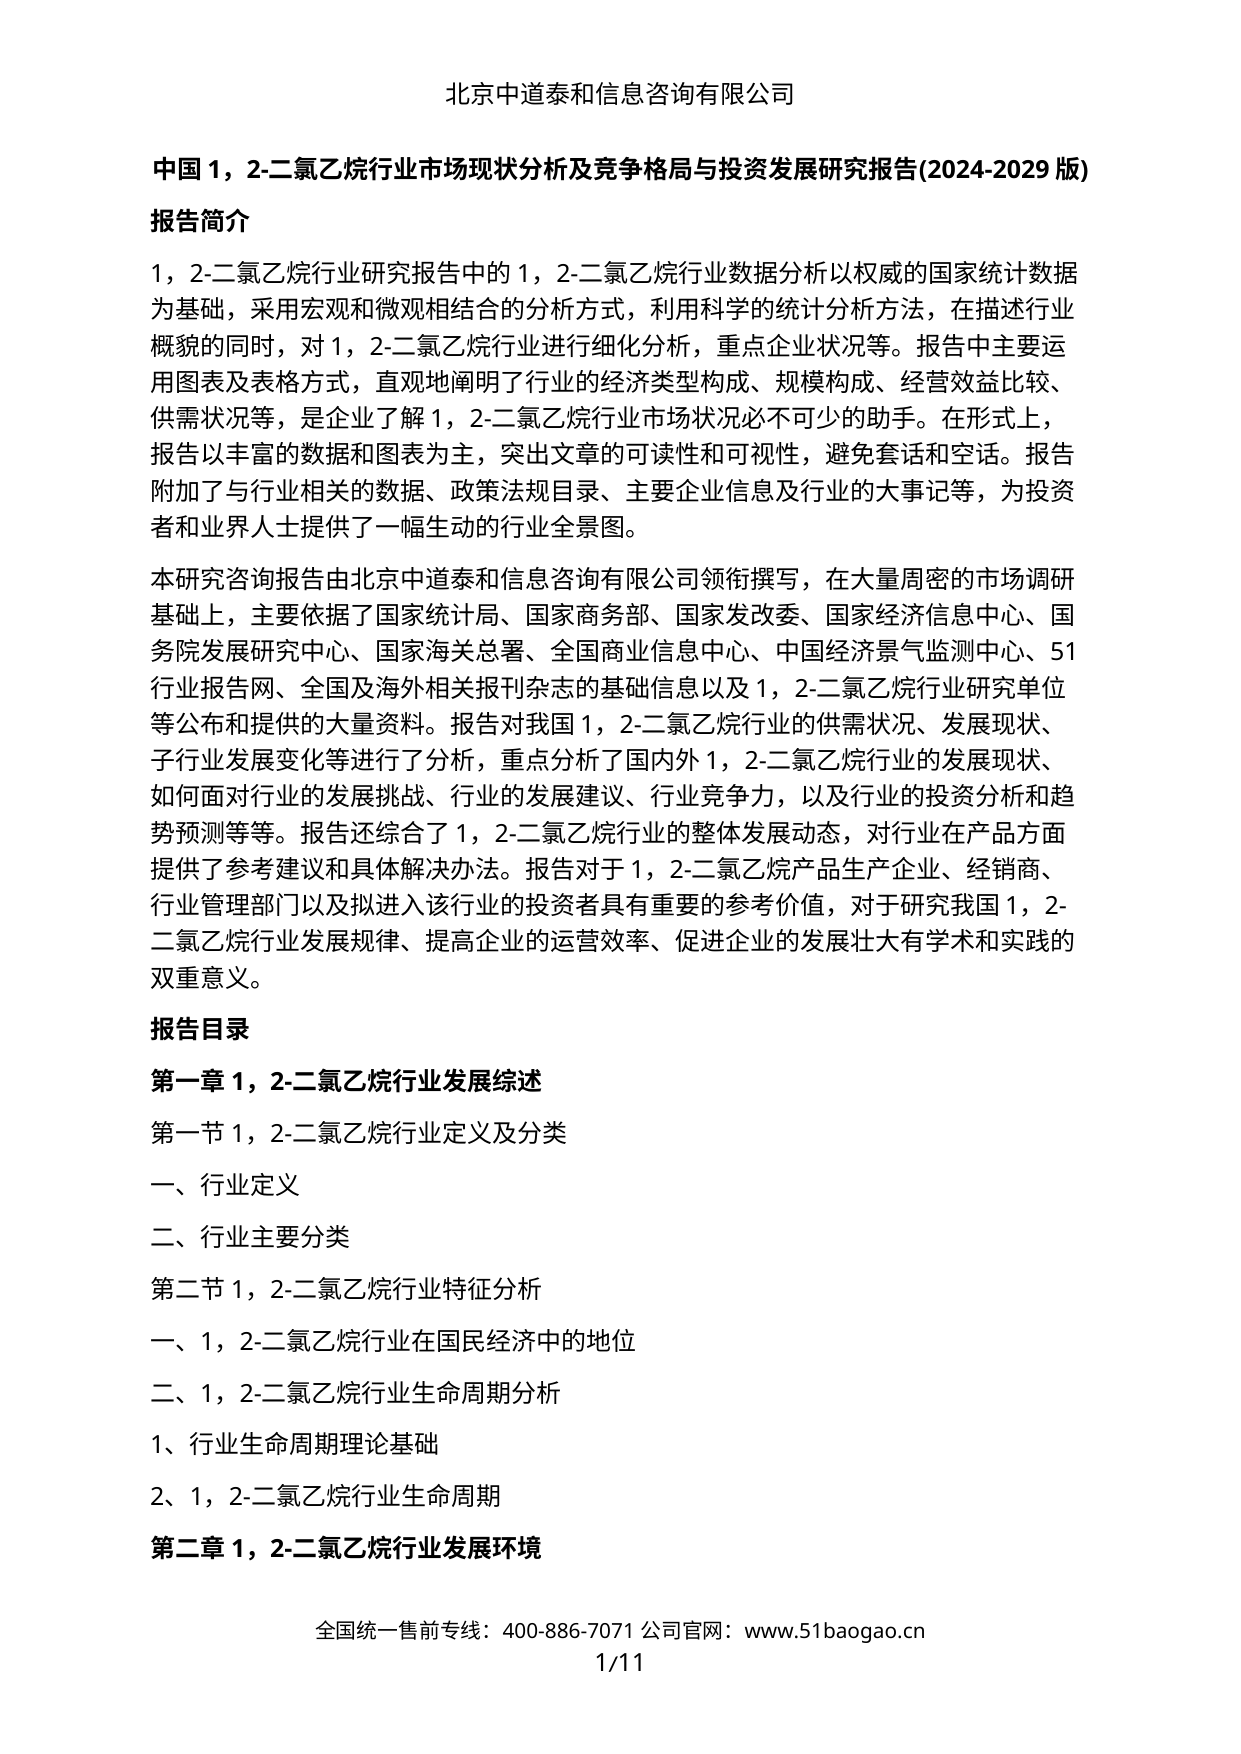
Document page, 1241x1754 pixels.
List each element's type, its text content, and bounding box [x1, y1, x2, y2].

text 报告简介 [150, 202, 1090, 238]
text 第一章 1，2-二氯乙烷行业发展综述 [150, 1062, 1090, 1098]
text 第二章 1，2-二氯乙烷行业发展环境 [150, 1529, 1090, 1565]
text 二、1，2-二氯乙烷行业生命周期分析 [150, 1373, 1090, 1409]
text 2、1，2-二氯乙烷行业生命周期 [150, 1477, 1090, 1513]
text 第一节 1，2-二氯乙烷行业定义及分类 [150, 1114, 1090, 1150]
text 一、行业定义 [150, 1166, 1090, 1202]
text 1，2-二氯乙烷行业研究报告中的1，2-二氯乙烷行业数据分析以权威的国家统计数据为基础，采用宏观和微观相结合的分析方式，利用科学的统计分析方法，在描述行业概貌的同时，对1，2-二氯乙烷行业进行细化分析，重点企业状况等。报告中主要运用图表及表格方式，直观地阐明了行业的经济类型构成、规模构成、经营效益比较、供需状况等，是企业了解1，2-二氯乙烷行业市场状况必不可少的助手。在形式上，报告以丰富的数据和图表为主，突出文章的可读性和可视性，避免套话和空话。报告附加了与行业相关的数据、政策法规目录、主要企业信息及行业的大事记等，为投资者和业界人士提供了一幅生动的行业全景图。 [150, 254, 1090, 544]
text 本研究咨询报告由北京中道泰和信息咨询有限公司领衔撰写，在大量周密的市场调研基础上，主要依据了国家统计局、国家商务部、国家发改委、国家经济信息中心、国务院发展研究中心、国家海关总署、全国商业信息中心、中国经济景气监测中心、51行业报告网、全国及海外相关报刊杂志的基础信息以及1，2-二氯乙烷行业研究单位等公布和提供的大量资料。报告对我国1，2-二氯乙烷行业的供需状况、发展现状、子行业发展变化等进行了分析，重点分析了国内外1，2-二氯乙烷行业的发展现状、如何面对行业的发展挑战、行业的发展建议、行业竞争力，以及行业的投资分析和趋势预测等等。报告还综合了1，2-二氯乙烷行业的整体发展动态，对行业在产品方面提供了参考建议和具体解决办法。报告对于1，2-二氯乙烷产品生产企业、经销商、行业管理部门以及拟进入该行业的投资者具有重要的参考价值，对于研究我国1，2-二氯乙烷行业发展规律、提高企业的运营效率、促进企业的发展壮大有学术和实践的双重意义。 [150, 559, 1090, 994]
text 一、1，2-二氯乙烷行业在国民经济中的地位 [150, 1321, 1090, 1357]
text 第二节 1，2-二氯乙烷行业特征分析 [150, 1269, 1090, 1306]
text 中国1，2-二氯乙烷行业市场现状分析及竞争格局与投资发展研究报告(2024-2029版) [150, 150, 1090, 186]
text 报告目录 [150, 1010, 1090, 1046]
text 1、行业生命周期理论基础 [150, 1425, 1090, 1461]
text 二、行业主要分类 [150, 1217, 1090, 1254]
